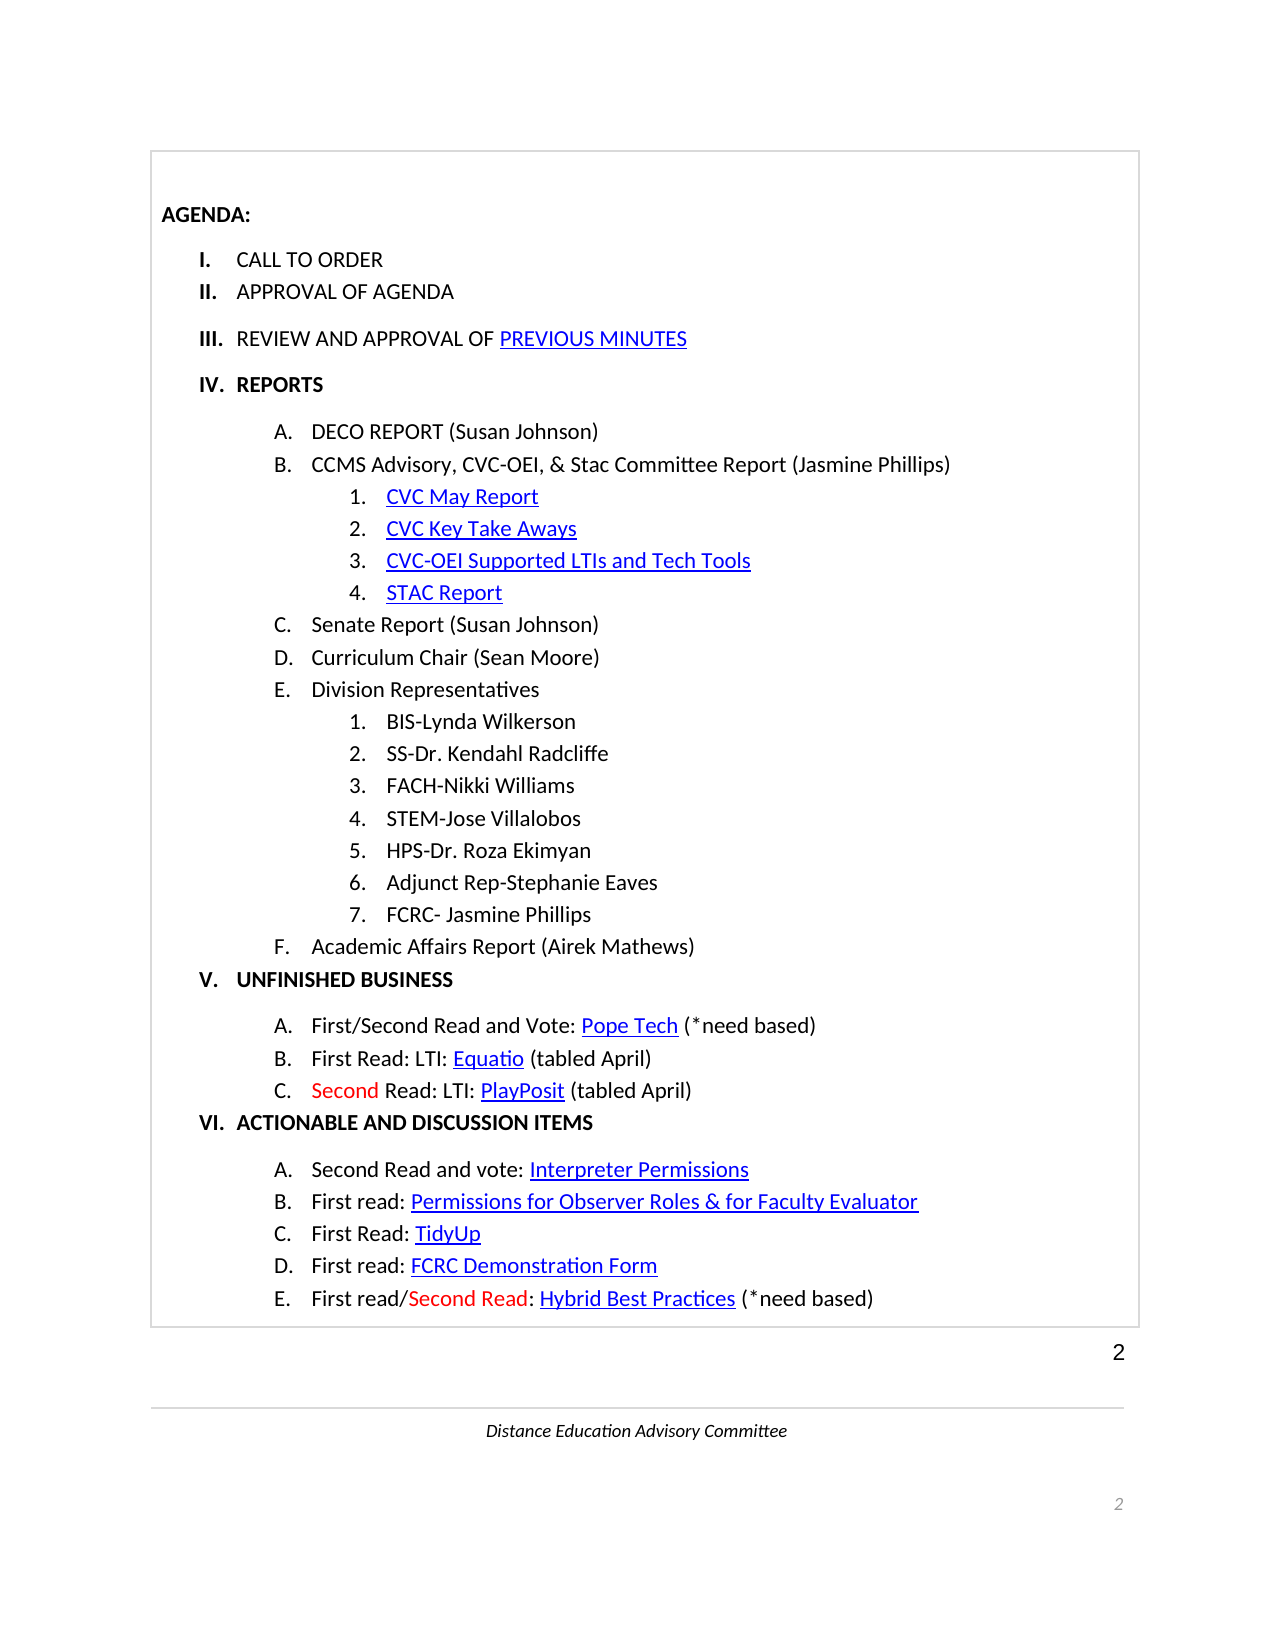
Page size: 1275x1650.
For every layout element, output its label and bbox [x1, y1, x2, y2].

table_header [152, 152, 1138, 1326]
